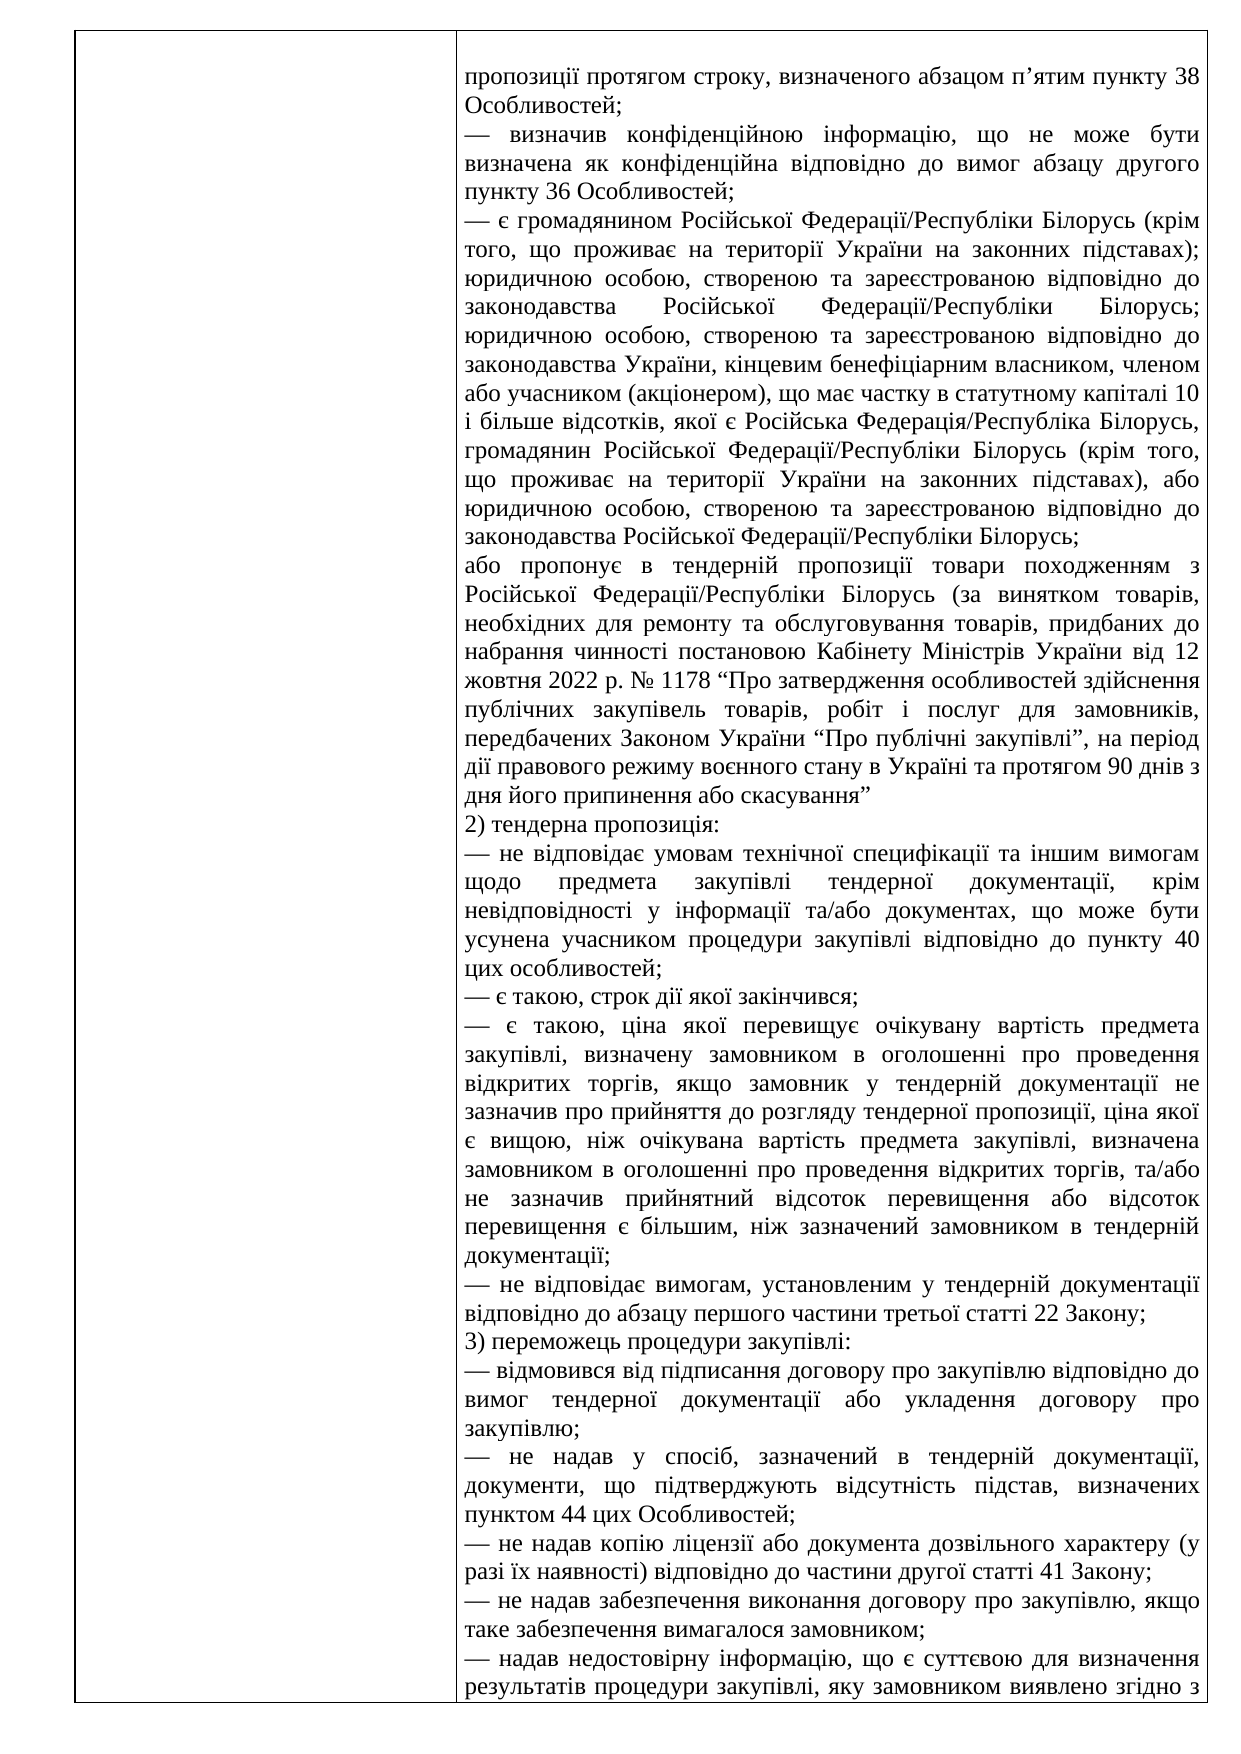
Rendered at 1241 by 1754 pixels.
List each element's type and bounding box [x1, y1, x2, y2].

table_cell [457, 31, 1207, 1702]
table_cell [76, 31, 456, 1702]
